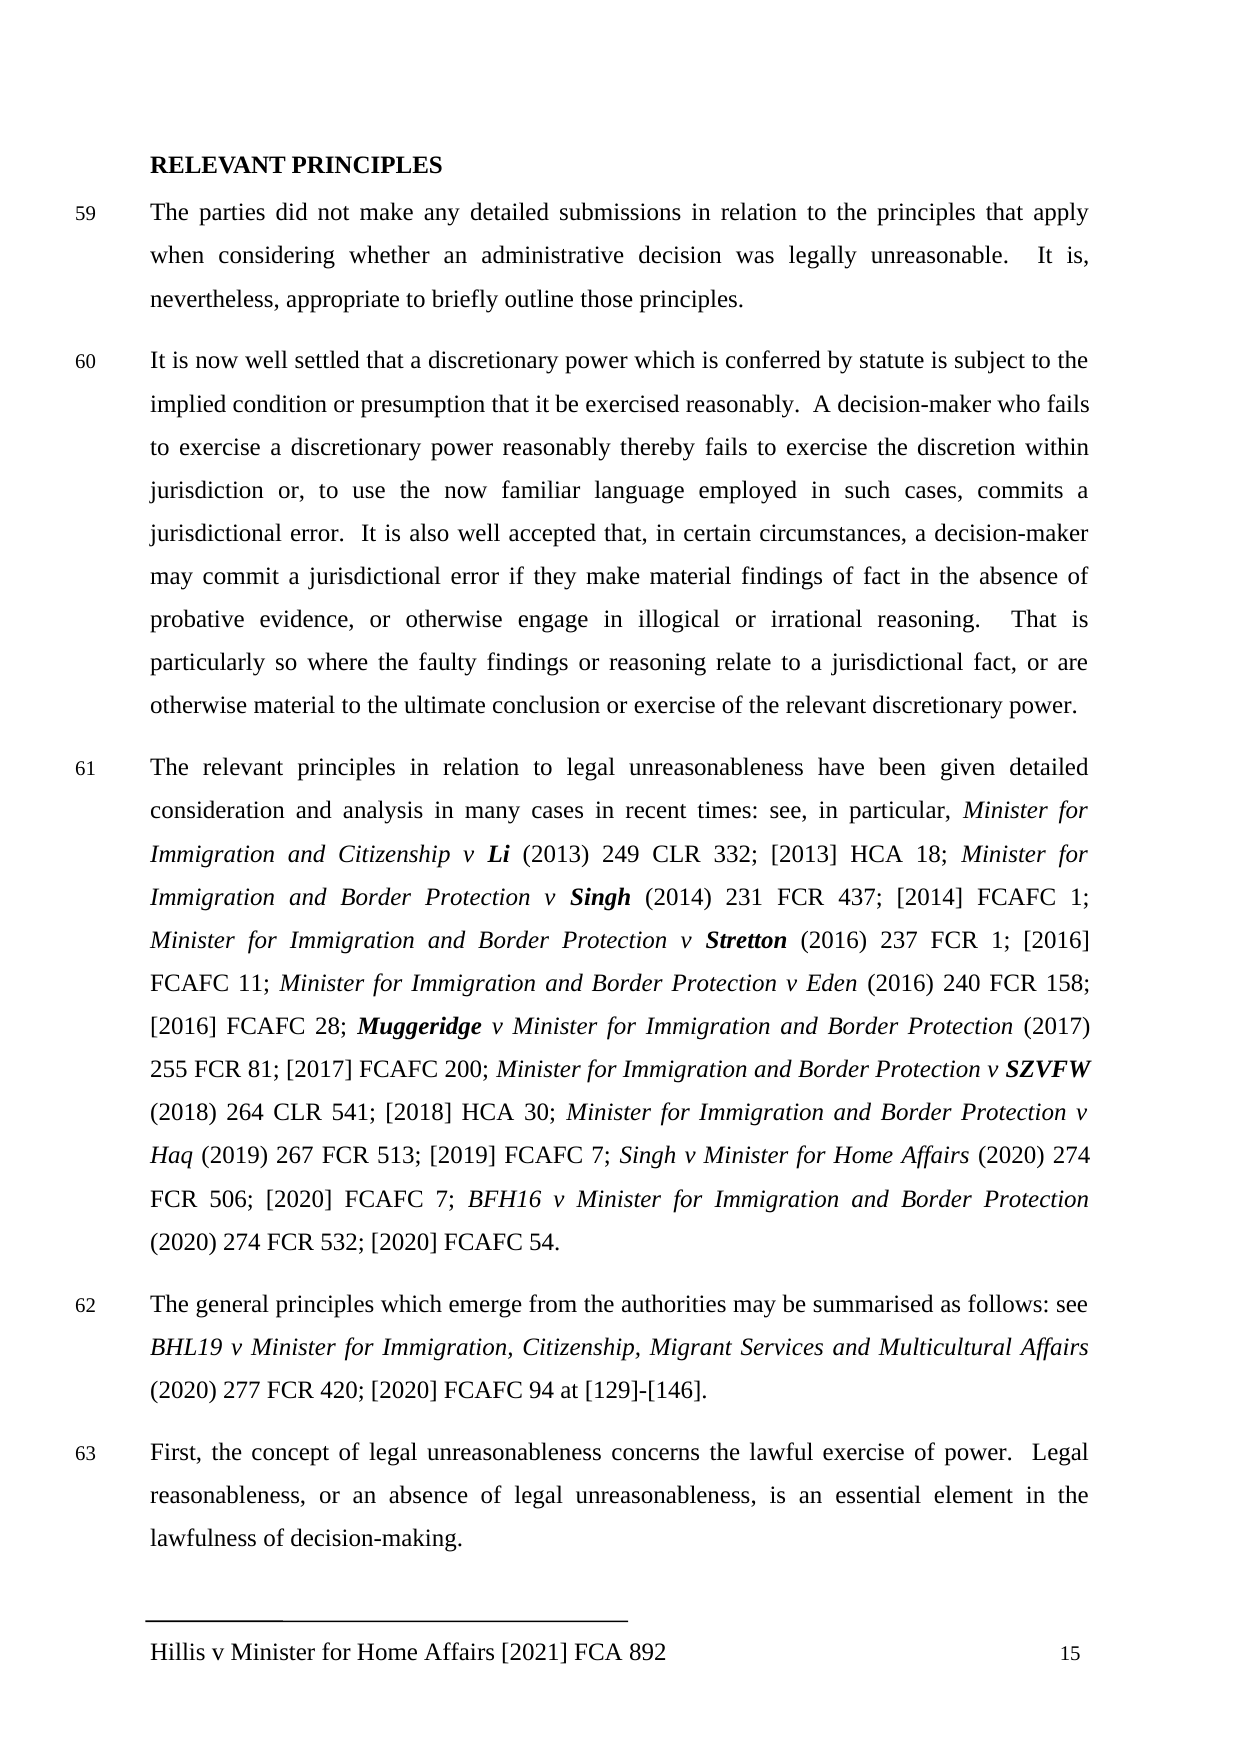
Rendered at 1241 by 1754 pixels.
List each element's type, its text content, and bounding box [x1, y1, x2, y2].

text The relevant principles in relation to legal unreasonableness have been given detailed consideration and analysis in many cases in recent times: see, in particular, Minister for Immigration and Citizenship v Li (2013) 249 CLR 332; [2013] HCA 18; Minister for Immigration and Border Protection v Singh (2014) 231 FCR 437; [2014] FCAFC 1; Minister for Immigration and Border Protection v Stretton (2016) 237 FCR 1; [2016] FCAFC 11; Minister for Immigration and Border Protection v Eden (2016) 240 FCR 158; [2016] FCAFC 28; Muggeridge v Minister for Immigration and Border Protection (2017) 255 FCR 81; [2017] FCAFC 200; Minister for Immigration and Border Protection v SZVFW (2018) 264 CLR 541; [2018] HCA 30; Minister for Immigration and Border Protection v Haq (2019) 267 FCR 513; [2019] FCAFC 7; Singh v Minister for Home Affairs (2020) 274 FCR 506; [2020] FCAFC 7; BFH16 v Minister for Immigration and Border Protection (2020) 274 FCR 532; [2020] FCAFC 54. [75, 752, 1090, 1256]
subtitle RELEVANT PRINCIPLES [150, 150, 1090, 179]
text The general principles which emerge from the authorities may be summarised as follows: see BHL19 v Minister for Immigration, Citizenship, Migrant Services and Multicultural Affairs (2020) 277 FCR 420; [2020] FCAFC 94 at [129]-[146]. [75, 1289, 1090, 1404]
text It is now well settled that a discretionary power which is conferred by statute is subject to the implied condition or presumption that it be exercised reasonably. A decision-maker who fails to exercise a discretionary power reasonably thereby fails to exercise the discretion within jurisdiction or, to use the now familiar language employed in such cases, commits a jurisdictional error. It is also well accepted that, in certain circumstances, a decision-maker may commit a jurisdictional error if they make material findings of fact in the absence of probative evidence, or otherwise engage in illogical or irrational reasoning. That is particularly so where the faulty findings or reasoning relate to a jurisdictional fact, or are otherwise material to the ultimate conclusion or exercise of the relevant discretionary power. [75, 346, 1090, 719]
text First, the concept of legal unreasonableness concerns the lawful exercise of power. Legal reasonableness, or an absence of legal unreasonableness, is an essential element in the lawfulness of decision-making. [75, 1437, 1090, 1552]
text The parties did not make any detailed submissions in relation to the principles that apply when considering whether an administrative decision was legally unreasonable. It is, nevertheless, appropriate to briefly outline those principles. [75, 197, 1090, 312]
